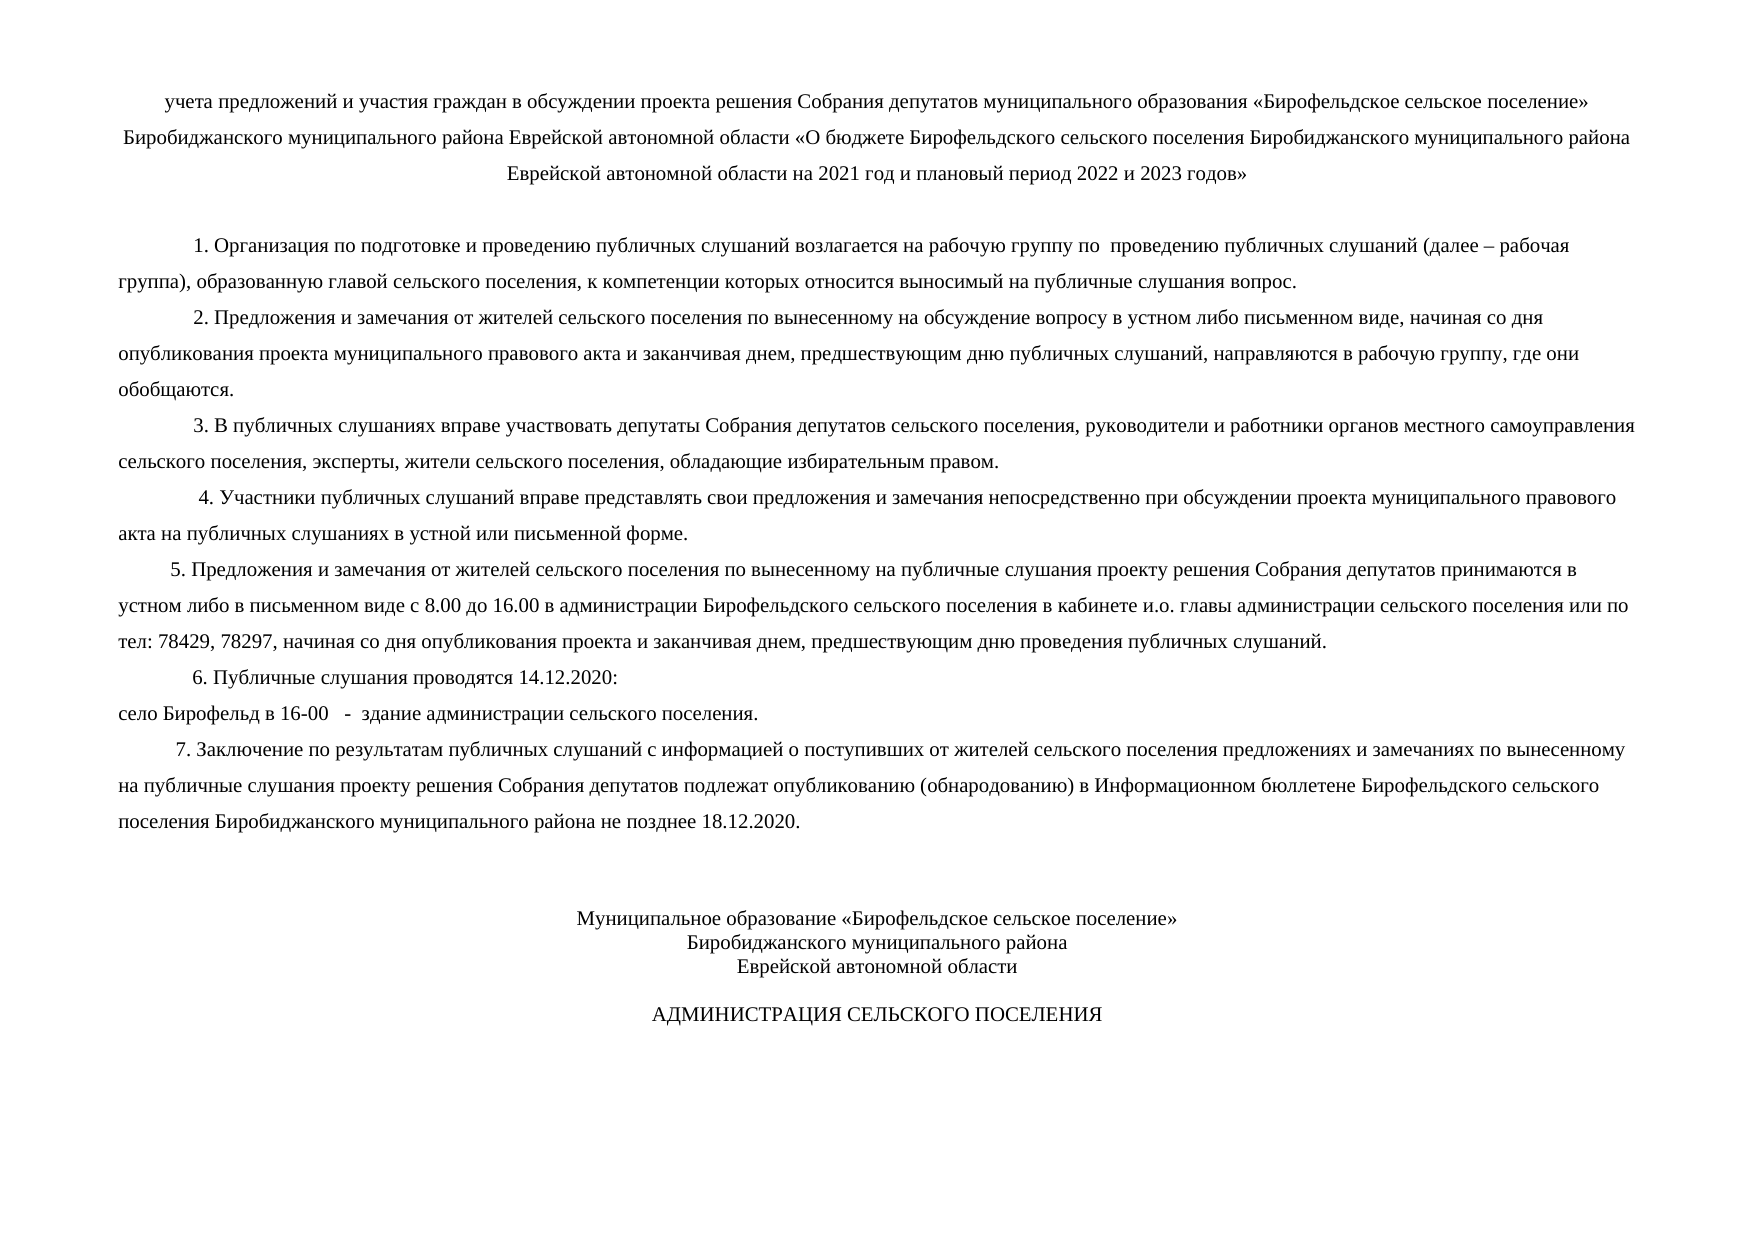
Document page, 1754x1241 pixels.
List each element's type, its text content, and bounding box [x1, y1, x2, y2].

text 3. В публичных слушаниях вправе участвовать депутаты Собрания депутатов сельского поселения, руководители и работники органов местного самоуправления сельского поселения, эксперты, жители сельского поселения, обладающие избирательным правом. [118, 413, 1636, 473]
text 4. Участники публичных слушаний вправе представлять свои предложения и замечания непосредственно при обсуждении проекта муниципального правового акта на публичных слушаниях в устной или письменной форме. [118, 485, 1636, 545]
text 6. Публичные слушания проводятся 14.12.2020: [118, 665, 1636, 689]
subtitle Муниципальное образование «Бирофельдское сельское поселение» [118, 906, 1636, 930]
subtitle Еврейской автономной области [118, 954, 1636, 978]
text село Бирофельд в 16-00 - здание администрации сельского поселения. [118, 701, 1636, 725]
text 1. Организация по подготовке и проведению публичных слушаний возлагается на рабочую группу по проведению публичных слушаний (далее – рабочая группа), образованную главой сельского поселения, к компетенции которых относится выносимый на публичные слушания вопрос. [118, 233, 1636, 293]
text учета предложений и участия граждан в обсуждении проекта решения Собрания депутатов муниципального образования «Бирофельдское сельское поселение» Биробиджанского муниципального района Еврейской автономной области «О бюджете Бирофельдского сельского поселения Биробиджанского муниципального района Еврейской автономной области на 2021 год и плановый период 2022 и 2023 годов» [118, 89, 1636, 185]
text 5. Предложения и замечания от жителей сельского поселения по вынесенному на публичные слушания проекту решения Собрания депутатов принимаются в устном либо в письменном виде с 8.00 до 16.00 в администрации Бирофельдского сельского поселения в кабинете и.о. главы администрации сельского поселения или по тел: 78429, 78297, начиная со дня опубликования проекта и заканчивая днем, предшествующим дню проведения публичных слушаний. [118, 557, 1636, 653]
text 2. Предложения и замечания от жителей сельского поселения по вынесенному на обсуждение вопросу в устном либо письменном виде, начиная со дня опубликования проекта муниципального правового акта и заканчивая днем, предшествующим дню публичных слушаний, направляются в рабочую группу, где они обобщаются. [118, 305, 1636, 401]
subtitle АДМИНИСТРАЦИЯ СЕЛЬСКОГО ПОСЕЛЕНИЯ [118, 1002, 1636, 1026]
text 7. Заключение по результатам публичных слушаний с информацией о поступивших от жителей сельского поселения предложениях и замечаниях по вынесенному на публичные слушания проекту решения Собрания депутатов подлежат опубликованию (обнародованию) в Информационном бюллетене Бирофельдского сельского поселения Биробиджанского муниципального района не позднее 18.12.2020. [118, 737, 1636, 833]
subtitle Биробиджанского муниципального района [118, 930, 1636, 954]
